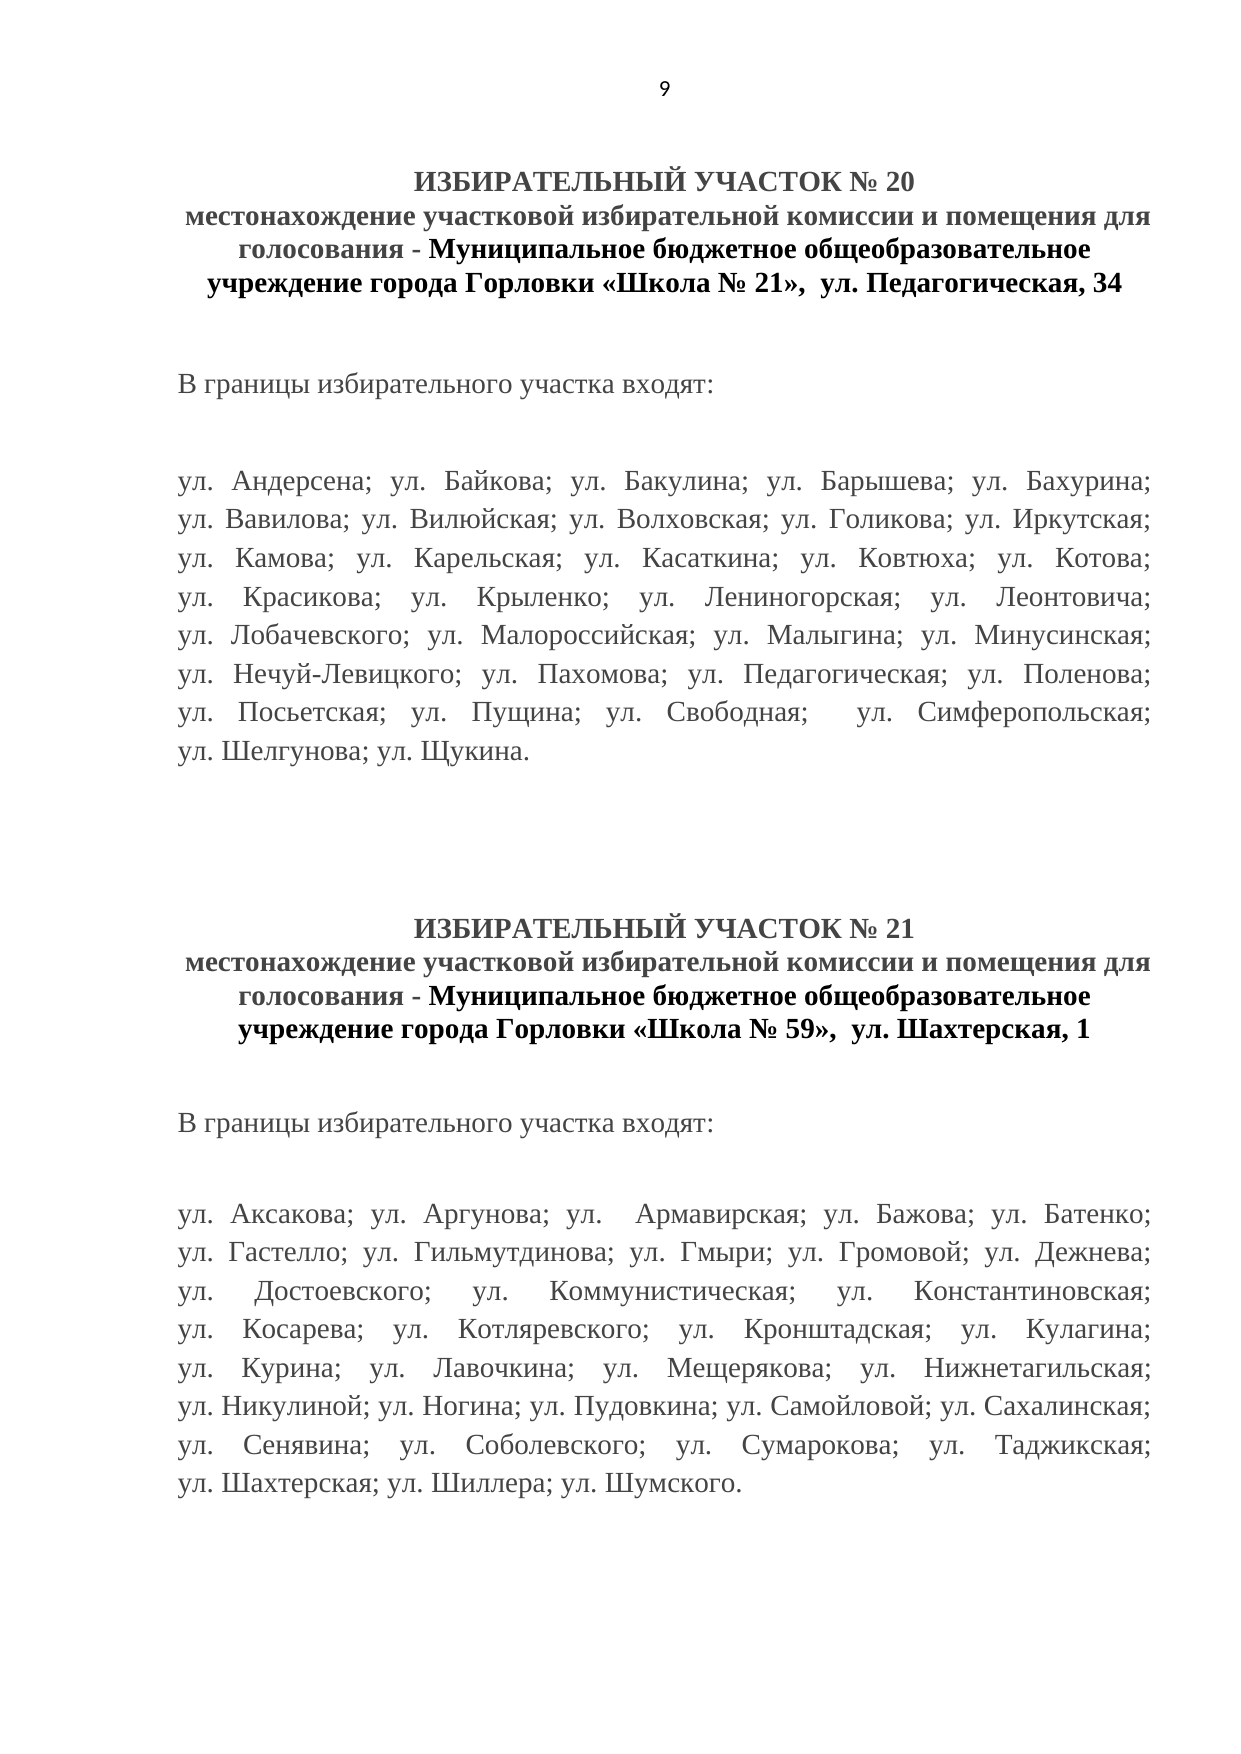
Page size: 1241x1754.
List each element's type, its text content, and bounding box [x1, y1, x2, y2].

text ул. Аксакова; ул. Аргунова; ул. Армавирская; ул. Бажова; ул. Батенко; ул. Гастелло; ул. Гильмутдинова; ул. Гмыри; ул. Громовой; ул. Дежнева; ул. Достоевского; ул. Коммунистическая; ул. Константиновская; ул. Косарева; ул. Котляревского; ул. Кронштадская; ул. Кулагина; ул. Курина; ул. Лавочкина; ул. Мещерякова; ул. Нижнетагильская; ул. Никулиной; ул. Ногина; ул. Пудовкина; ул. Самойловой; ул. Сахалинская; ул. Сенявина; ул. Соболевского; ул. Сумарокова; ул. Таджикская; ул. Шахтерская; ул. Шиллера; ул. Шумского. [177, 1196, 1152, 1499]
text ул. Андерсена; ул. Байкова; ул. Бакулина; ул. Барышева; ул. Бахурина; ул. Вавилова; ул. Вилюйская; ул. Волховская; ул. Голикова; ул. Иркутская; ул. Камова; ул. Карельская; ул. Касаткина; ул. Ковтюха; ул. Котова; ул. Красикова; ул. Крыленко; ул. Лениногорская; ул. Леонтовича; ул. Лобачевского; ул. Малороссийская; ул. Малыгина; ул. Минусинская; ул. Нечуй-Левицкого; ул. Пахомова; ул. Педагогическая; ул. Поленова; ул. Посьетская; ул. Пущина; ул. Свободная; ул. Симферопольская; ул. Шелгунова; ул. Щукина. [177, 463, 1152, 766]
text В границы избирательного участка входят: [177, 1105, 1152, 1138]
text ИЗБИРАТЕЛЬНЫЙ УЧАСТОК № 21 местонахождение участковой избирательной комиссии и помещения для голосования - Муниципальное бюджетное общеобразовательное учреждение города Горловки «Школа № 59», ул. Шахтерская, 1 [177, 911, 1152, 1045]
text ИЗБИРАТЕЛЬНЫЙ УЧАСТОК № 20 местонахождение участковой избирательной комиссии и помещения для голосования - Муниципальное бюджетное общеобразовательное учреждение города Горловки «Школа № 21», ул. Педагогическая, 34 [177, 164, 1152, 298]
text В границы избирательного участка входят: [177, 366, 1152, 400]
